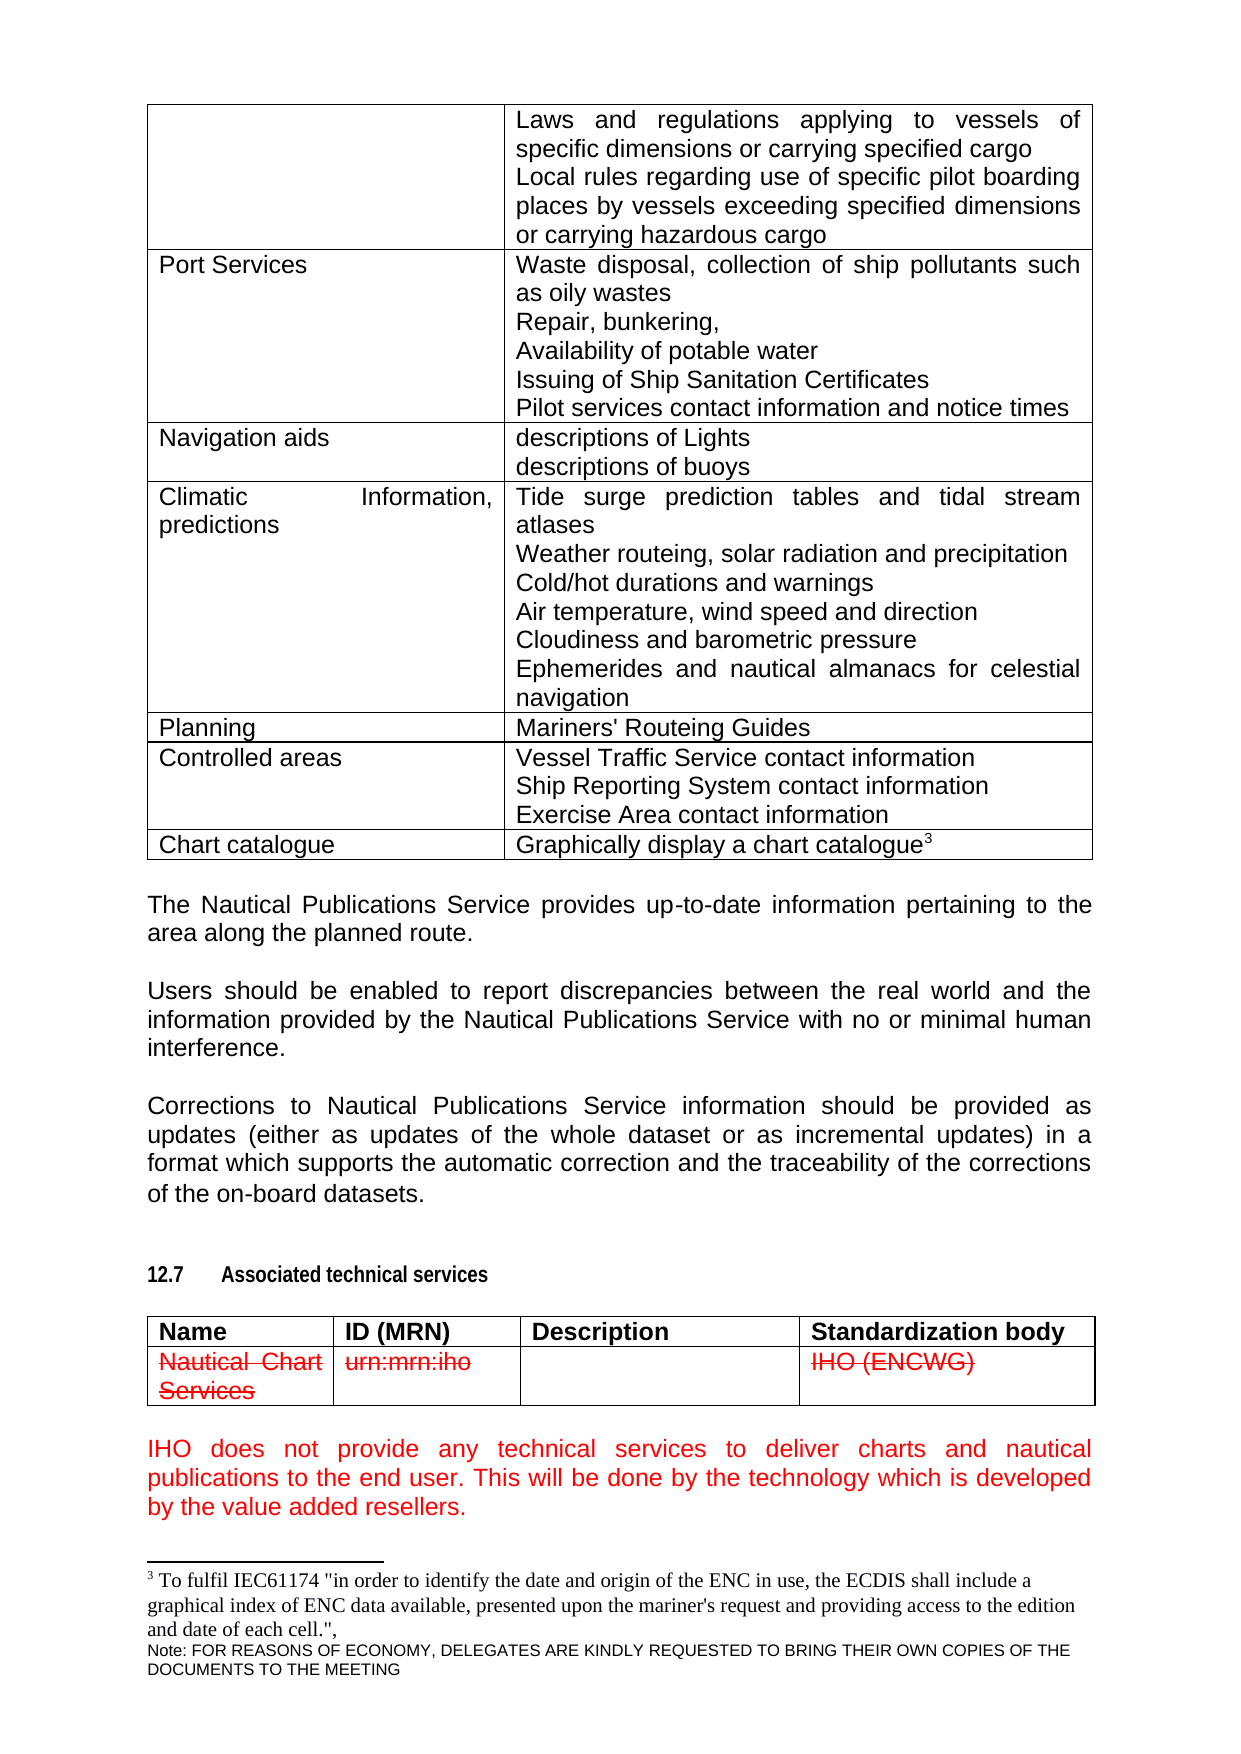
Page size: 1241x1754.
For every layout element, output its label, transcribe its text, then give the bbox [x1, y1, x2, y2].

table_cell Nautical Chart Services [148, 1347, 333, 1404]
table_header Description [521, 1317, 799, 1346]
table_cell Controlled areas [148, 743, 504, 829]
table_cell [148, 105, 504, 248]
table_cell Vessel Traffic Service contact information Ship Reporting System contact information Exercise Area contact information [505, 743, 1092, 829]
text Corrections to Nautical Publications Service information should be provided as updates (either as updates of the whole dataset or as incremental updates) in a format which supports the automatic correction and the traceability of the corrections of the on‐board datasets. [147, 1091, 1093, 1207]
table_cell descriptions of Lights descriptions of buoys [505, 423, 1092, 481]
table_cell Tide surge prediction tables and tidal stream atlases Weather routeing, solar radiation and precipitation Cold/hot durations and warnings Air temperature, wind speed and direction Cloudiness and barometric pressure Ephemerides and nautical almanacs for celestial navigation [505, 482, 1092, 712]
table_cell Waste disposal, collection of ship pollutants such as oily wastes Repair, bunkering, Availability of potable water Issuing of Ship Sanitation Certificates Pilot services contact information and notice times [505, 250, 1092, 422]
text IHO does not provide any technical services to deliver charts and nautical publications to the end user. This will be done by the technology which is developed by the value added resellers. [147, 1434, 1093, 1521]
text Users should be enabled to report discrepancies between the real world and the information provided by the Nautical Publications Service with no or minimal human interference. [147, 976, 1093, 1062]
table_header Name [148, 1317, 333, 1346]
table_cell Climatic Information, predictions [148, 482, 504, 712]
table_cell Chart catalogue [148, 830, 504, 858]
text The Nautical Publications Service provides up‐to‐date information pertaining to the area along the planned route. [147, 888, 1093, 947]
subtitle 12.7 Associated technical services [147, 1261, 1093, 1287]
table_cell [505, 105, 1092, 248]
table_cell Port Services [148, 250, 504, 422]
table_cell Mariners' Routeing Guides [505, 713, 1092, 741]
table_cell IHO (ENCWG) [800, 1347, 1094, 1404]
table_cell Planning [148, 713, 504, 741]
table_cell Navigation aids [148, 423, 504, 481]
table_cell Graphically display a chart catalogue [505, 830, 1092, 858]
table_header Standardization body [800, 1317, 1094, 1346]
table_header ID (MRN) [334, 1317, 520, 1346]
table_cell [521, 1347, 799, 1404]
table_cell urn:mrn:iho [334, 1347, 520, 1404]
